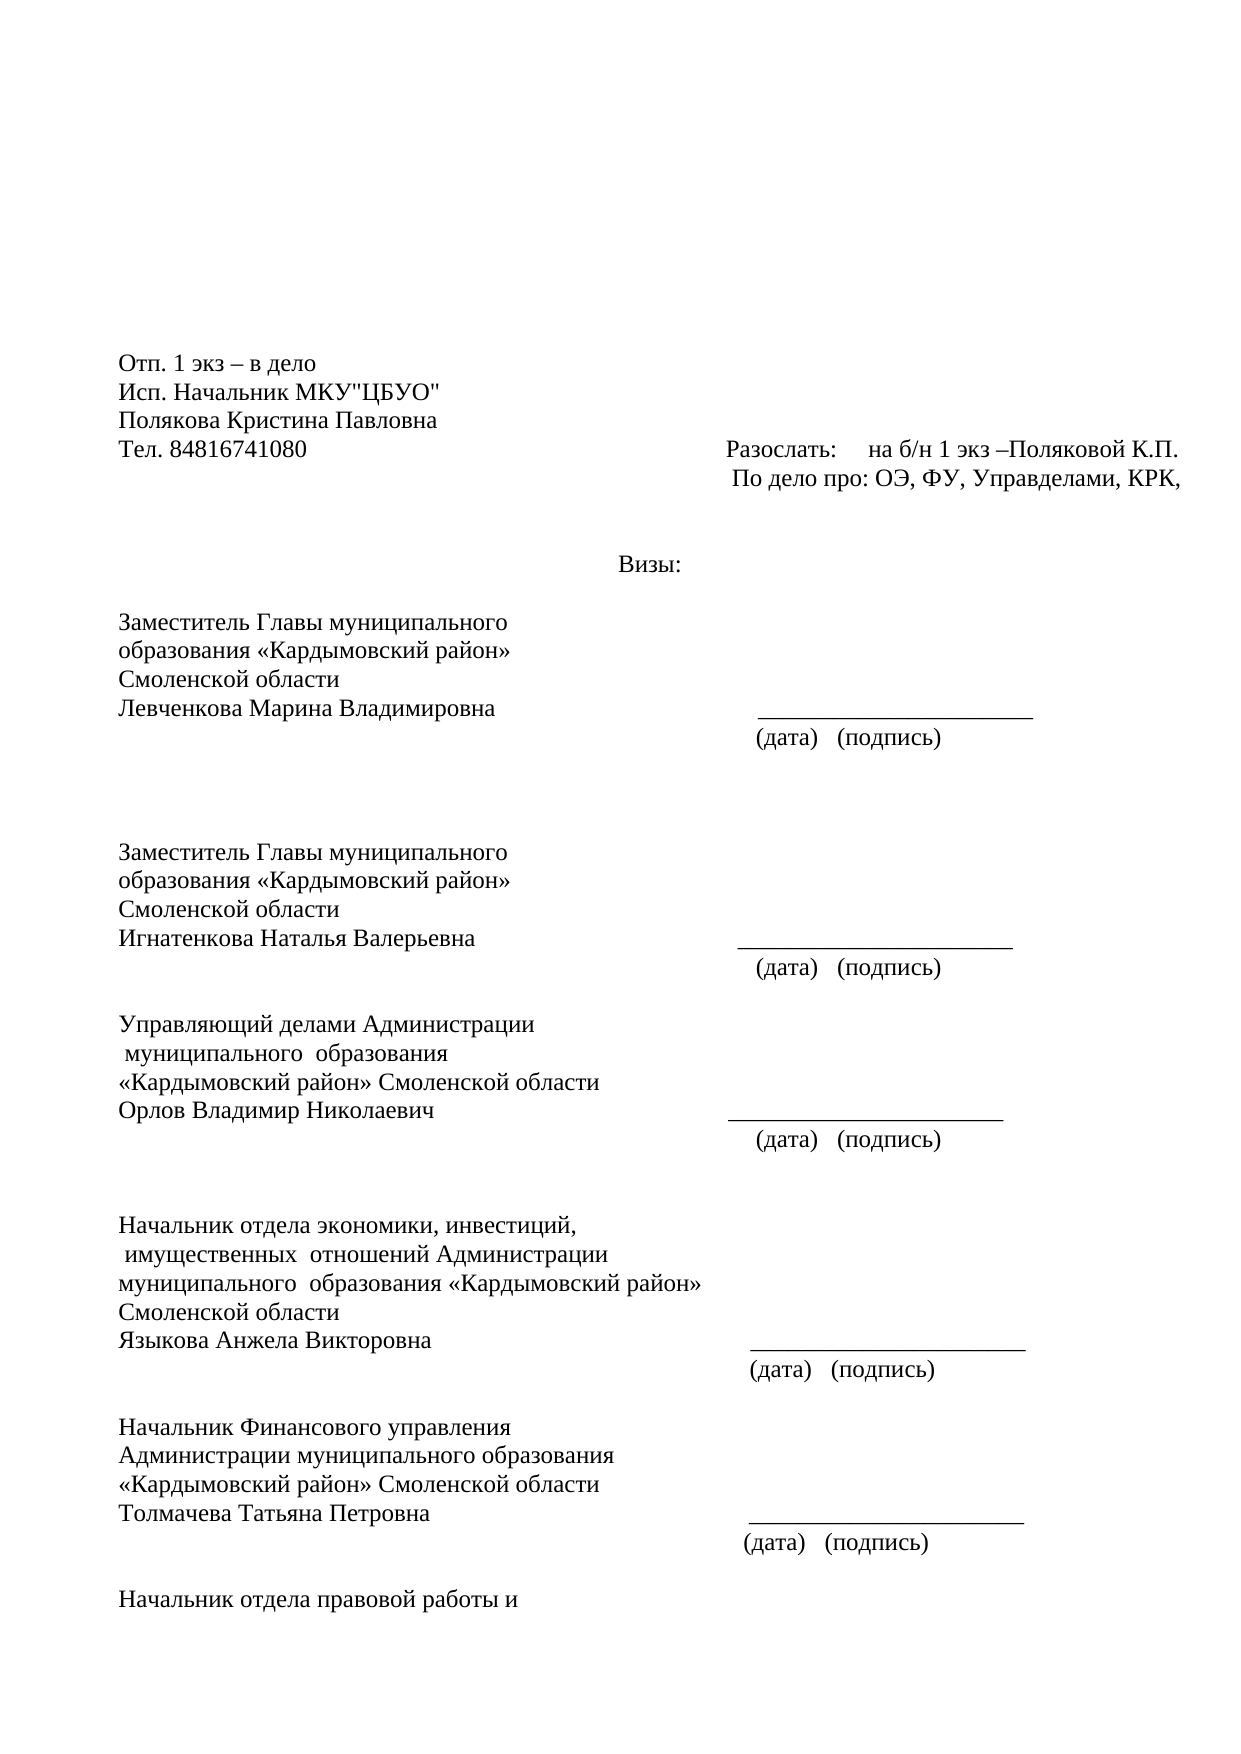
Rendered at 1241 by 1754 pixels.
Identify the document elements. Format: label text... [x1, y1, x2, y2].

text Игнатенкова Наталья Валерьевна ______________________ [118, 923, 1181, 952]
text муниципального образования [118, 1038, 1181, 1067]
text Исп. Начальник МКУ"ЦБУО" [118, 377, 1181, 406]
text Начальник Финансового управления [118, 1412, 1181, 1441]
text Языкова Анжела Викторовна ______________________ [118, 1326, 1181, 1354]
text (дата) (подпись) [118, 722, 1181, 751]
text По дело про: ОЭ, ФУ, Управделами, КРК, [118, 463, 1181, 492]
text Администрации муниципального образования [118, 1441, 1181, 1469]
text (дата) (подпись) [118, 1527, 1181, 1556]
text «Кардымовский район» Смоленской области [118, 1469, 1181, 1498]
text (дата) (подпись) [118, 1354, 1181, 1383]
text Визы: [118, 549, 1181, 578]
text Тел. 84816741080 Разослать: на б/н 1 экз –Поляковой К.П. [118, 434, 1181, 463]
text (дата) (подпись) [118, 1124, 1181, 1153]
text (дата) (подпись) [118, 952, 1181, 981]
text Толмачева Татьяна Петровна ______________________ [118, 1498, 1181, 1527]
text Управляющий делами Администрации [118, 1009, 1181, 1038]
text Заместитель Главы муниципального [118, 837, 1181, 866]
text Смоленской области [118, 894, 1181, 923]
text образования «Кардымовский район» [118, 636, 1181, 664]
text имущественных отношений Администрации [118, 1239, 1181, 1268]
text Начальник отдела правовой работы и [118, 1584, 1181, 1613]
text образования «Кардымовский район» [118, 866, 1181, 894]
text Заместитель Главы муниципального [118, 607, 1181, 636]
text муниципального образования «Кардымовский район» [118, 1268, 1181, 1297]
text Смоленской области [118, 664, 1181, 693]
text Полякова Кристина Павловна [118, 406, 1181, 434]
text Смоленской области [118, 1297, 1181, 1326]
text Орлов Владимир Николаевич ______________________ [118, 1096, 1181, 1124]
text Начальник отдела экономики, инвестиций, [118, 1211, 1181, 1239]
text Левченкова Марина Владимировна ______________________ [118, 693, 1181, 722]
text «Кардымовский район» Смоленской области [118, 1067, 1181, 1096]
text Отп. 1 экз – в дело [118, 348, 1181, 377]
